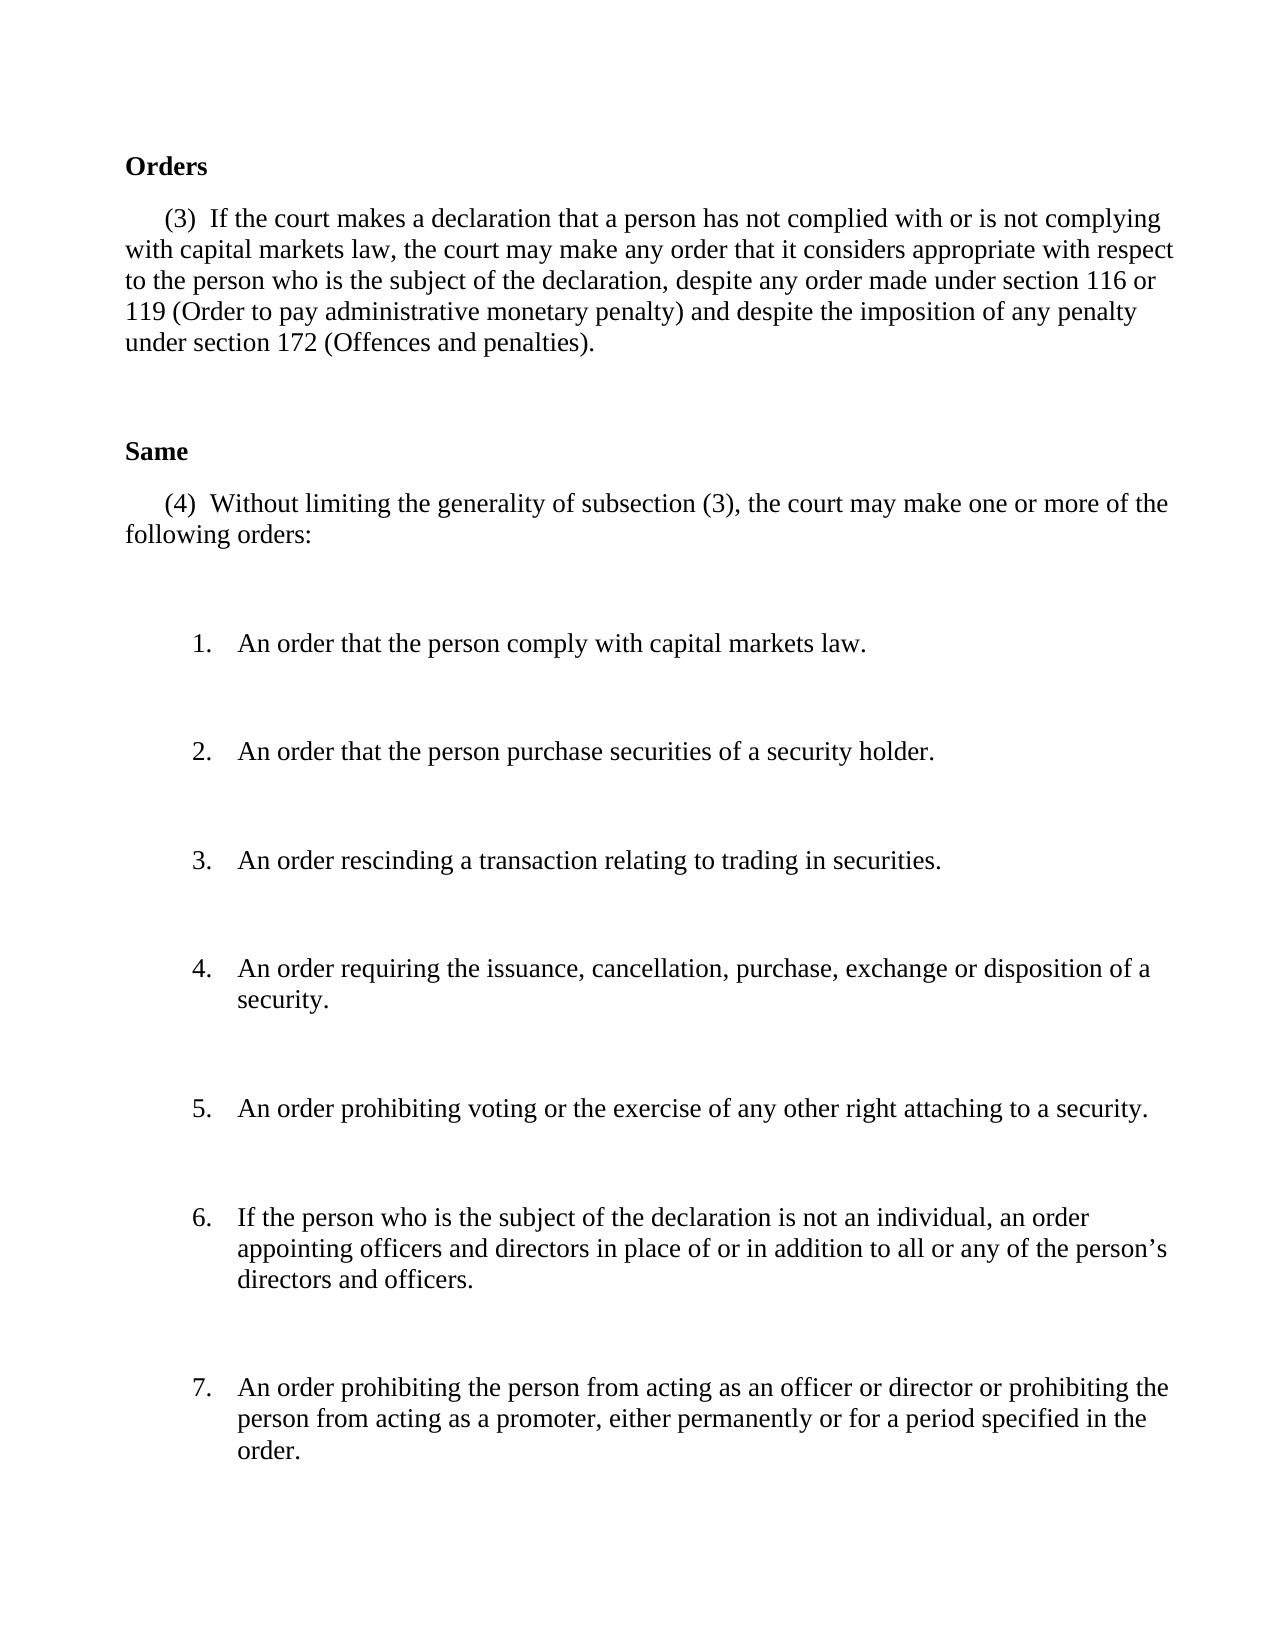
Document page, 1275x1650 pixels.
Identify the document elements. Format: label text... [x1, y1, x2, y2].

text 2. An order that the person purchase securities of a security holder. [125, 735, 1175, 766]
text 1. An order that the person comply with capital markets law. [125, 627, 1175, 658]
text 4. An order requiring the issuance, cancellation, purchase, exchange or disposition of a security. [125, 952, 1175, 1015]
text (4) Without limiting the generality of subsection (3), the court may make one or more of the following orders: [125, 487, 1175, 549]
text 6. If the person who is the subject of the declaration is not an individual, an order appointing officers and directors in place of or in addition to all or any of the person’s directors and officers. [125, 1201, 1175, 1294]
text 3. An order rescinding a transaction relating to trading in securities. [125, 844, 1175, 875]
text Orders [125, 150, 1175, 181]
text 7. An order prohibiting the person from acting as an officer or director or prohibiting the person from acting as a promoter, either permanently or for a period specified in the order. [125, 1371, 1175, 1465]
text (3) If the court makes a declaration that a person has not complied with or is not complying with capital markets law, the court may make any order that it considers appropriate with respect to the person who is the subject of the declaration, despite any order made under section 116 or 119 (Order to pay administrative monetary penalty) and despite the imposition of any penalty under section 172 (Offences and penalties). [125, 202, 1175, 358]
text Same [125, 435, 1175, 466]
text 5. An order prohibiting voting or the exercise of any other right attaching to a security. [125, 1092, 1175, 1123]
